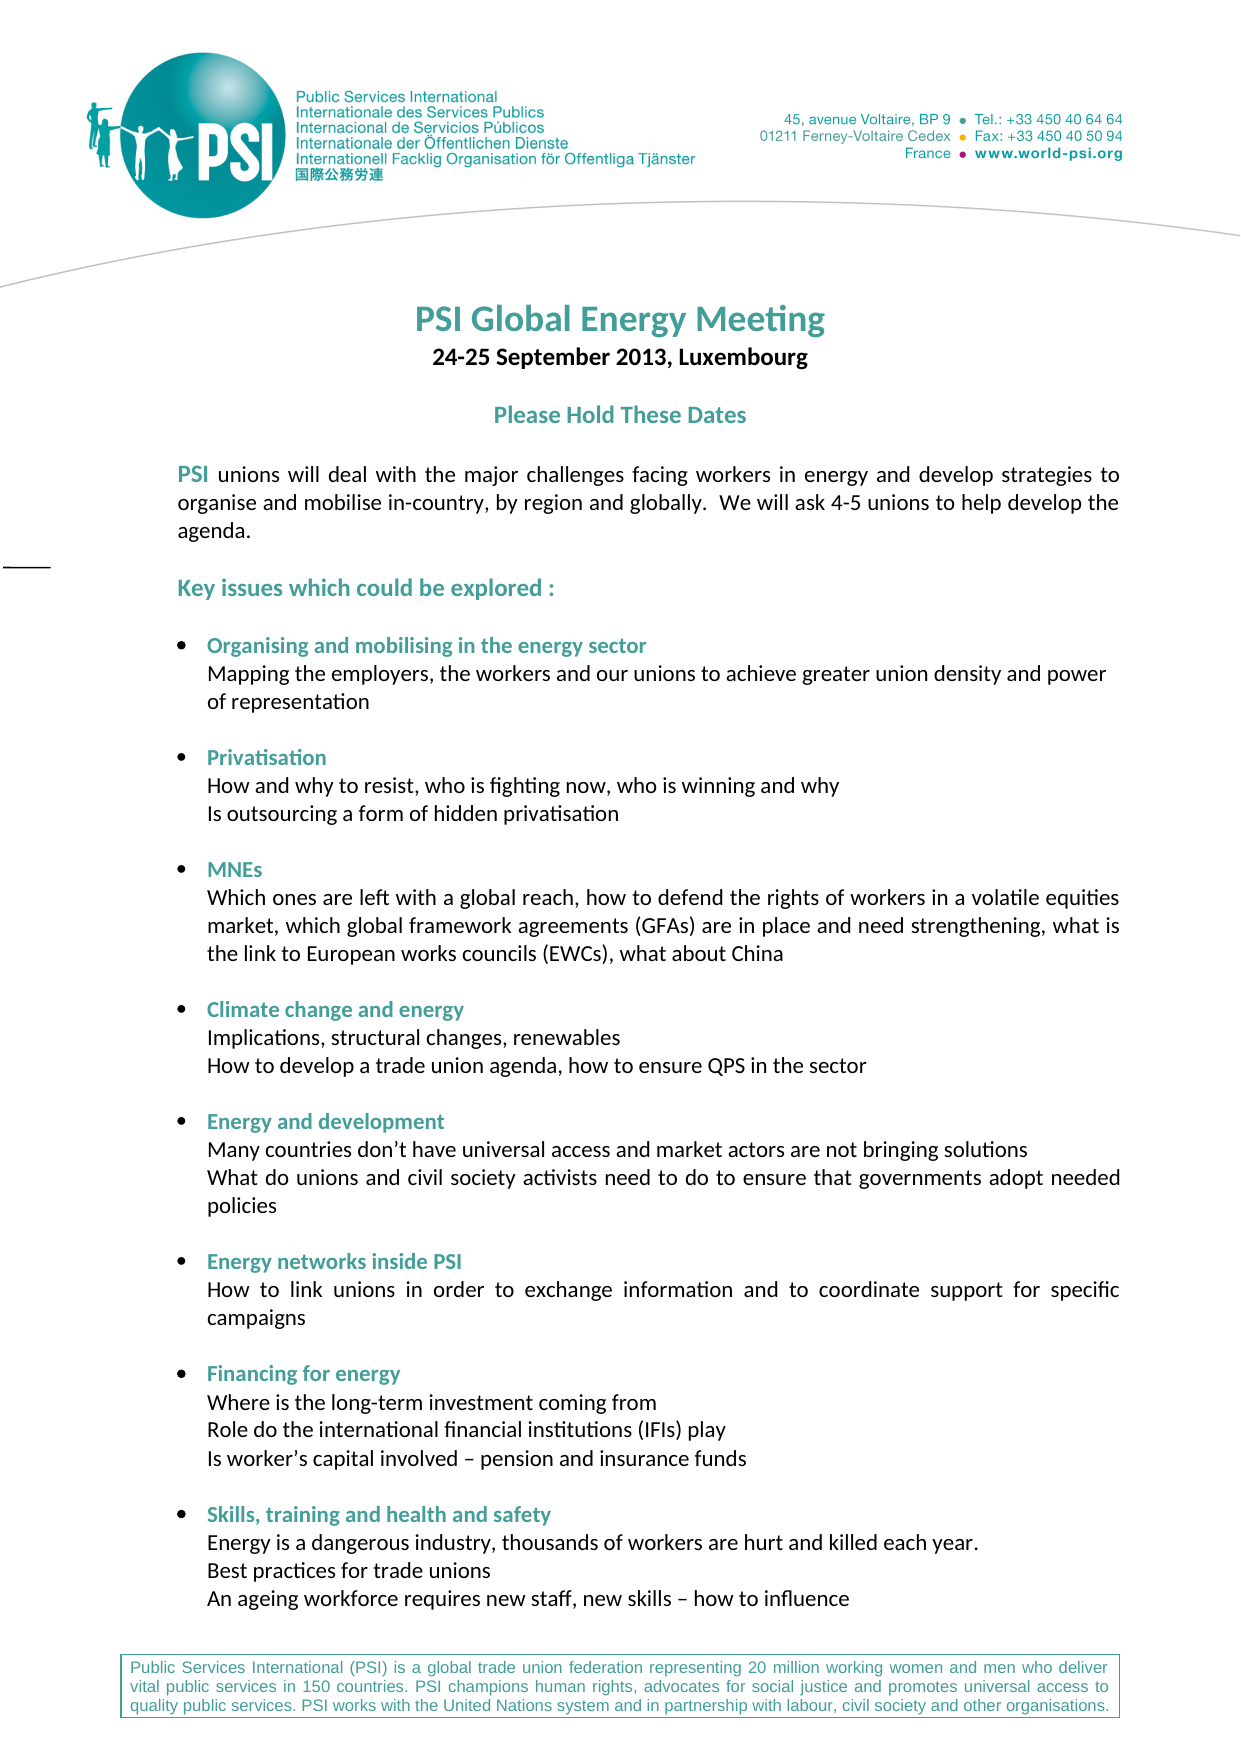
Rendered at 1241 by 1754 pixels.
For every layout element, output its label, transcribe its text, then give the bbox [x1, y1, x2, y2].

list Skills, training and health and safety [177, 1500, 1122, 1528]
text How to link unions in order to exchange information and to coordinate support for specific campaigns [207, 1276, 1122, 1332]
list Organising and mobilising in the energy sector [177, 631, 1122, 659]
text Energy is a dangerous industry, thousands of workers are hurt and killed each year. [207, 1528, 1122, 1556]
text Role do the international financial institutions (IFIs) play [207, 1416, 1122, 1444]
text 24-25 September 2013, Luxembourg [118, 341, 1122, 371]
list Privatisation [177, 743, 1122, 771]
list Energy networks inside PSI [177, 1247, 1122, 1276]
text Is worker’s capital involved – pension and insurance funds [207, 1444, 1122, 1472]
text Many countries don’t have universal access and market actors are not bringing solutions [207, 1135, 1122, 1163]
text How and why to resist, who is fighting now, who is winning and why [207, 771, 1122, 799]
text An ageing workforce requires new staff, new skills – how to influence [207, 1584, 1122, 1612]
text How to develop a trade union agenda, how to ensure QPS in the sector [207, 1051, 1122, 1079]
list Energy and development [177, 1107, 1122, 1135]
text Implications, structural changes, renewables [207, 1023, 1122, 1051]
text PSI unions will deal with the major challenges facing workers in energy and develop strategies to organise and mobilise in-country, by region and globally. We will ask 4-5 unions to help develop the agenda. [177, 458, 1122, 544]
text Where is the long-term investment coming from [207, 1388, 1122, 1416]
text Which ones are left with a global reach, how to defend the rights of workers in a volatile equities market, which global framework agreements (GFAs) are in place and need strengthening, what is the link to European works councils (EWCs), what about China [207, 883, 1122, 967]
list MNEs [177, 855, 1122, 883]
text Key issues which could be explored : [177, 572, 1122, 603]
text Is outsourcing a form of hidden privatisation [207, 799, 1122, 827]
text PSI Global Energy Meeting [118, 118, 1122, 341]
text Mapping the employers, the workers and our unions to achieve greater union density and power of representation [207, 659, 1122, 715]
text What do unions and civil society activists need to do to ensure that governments adopt needed policies [207, 1163, 1122, 1219]
list Climate change and energy [177, 995, 1122, 1023]
list Financing for energy [177, 1359, 1122, 1388]
picture [0, 0, 1241, 295]
text Please Hold These Dates [118, 399, 1122, 430]
text Best practices for trade unions [207, 1556, 1122, 1584]
